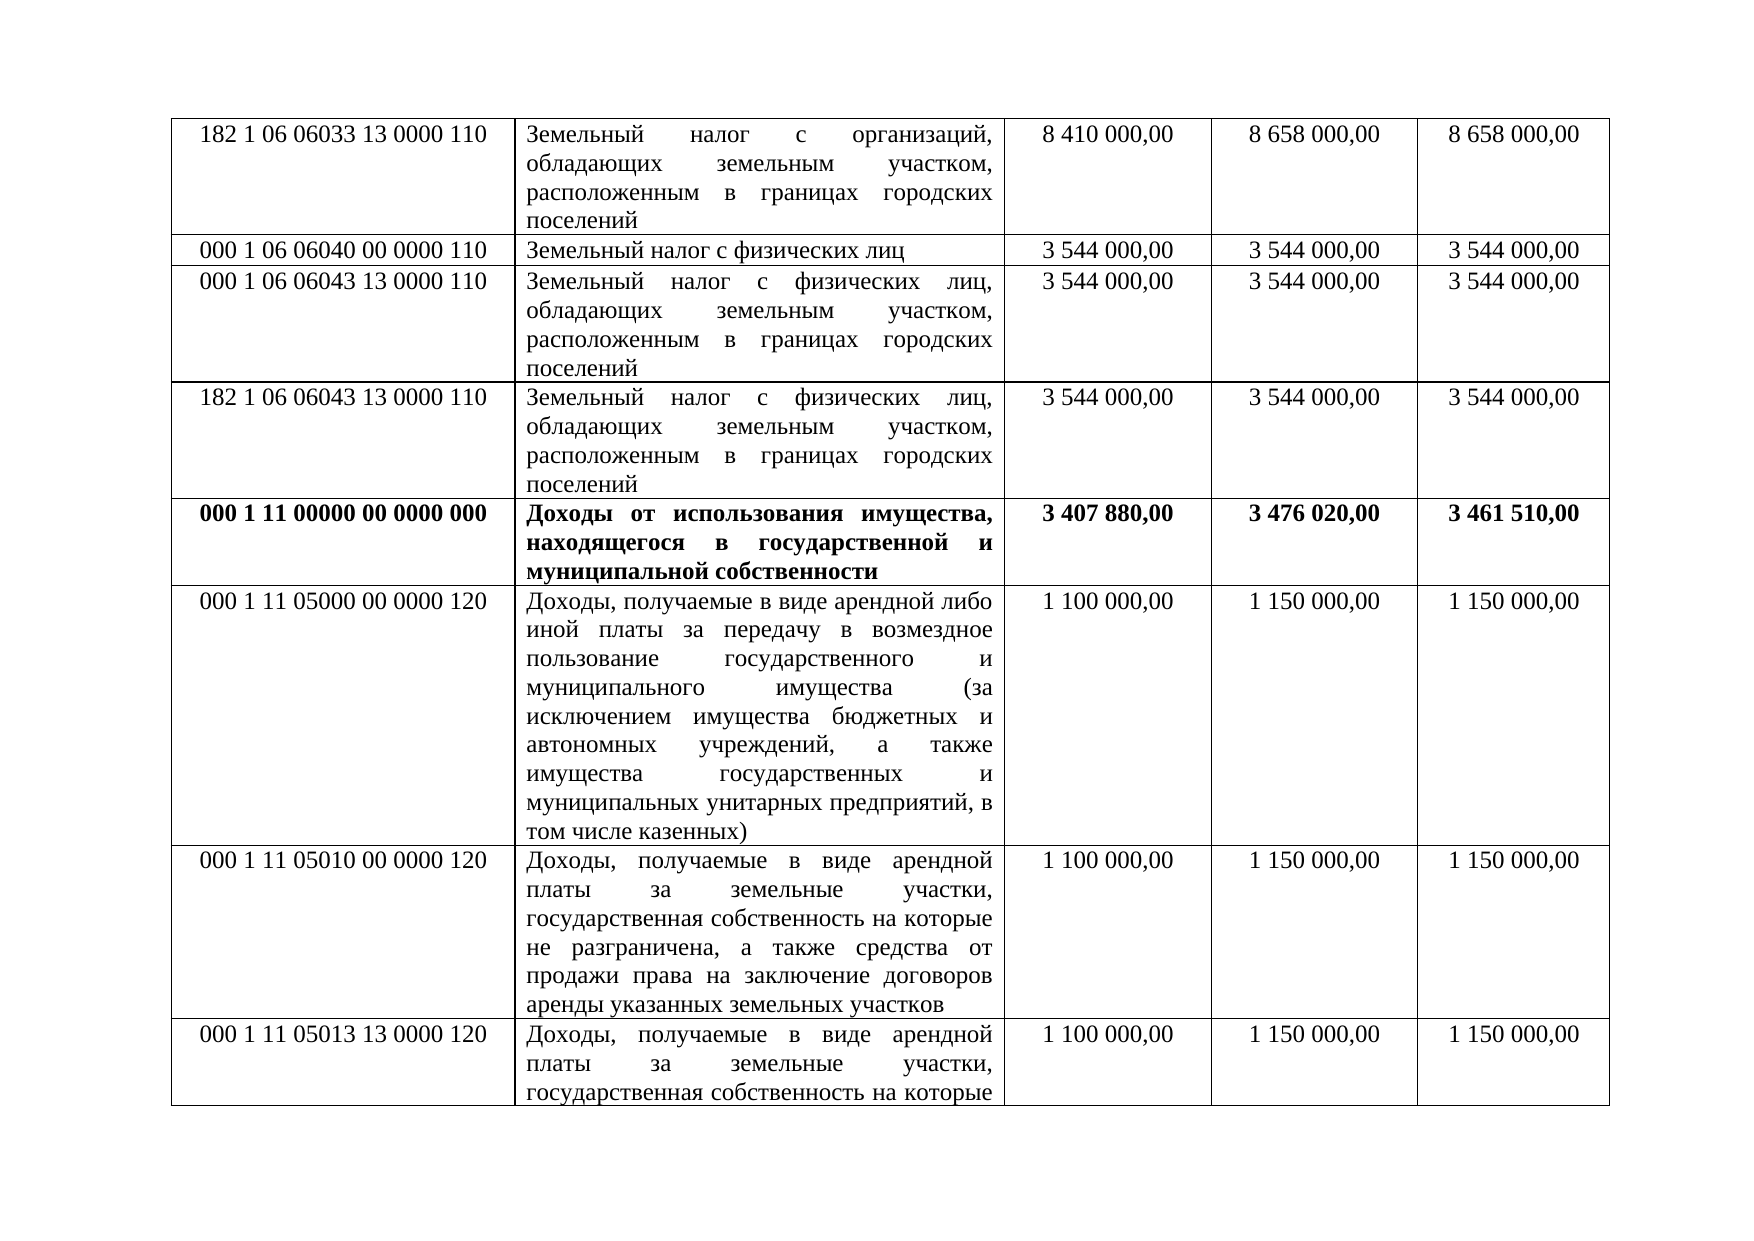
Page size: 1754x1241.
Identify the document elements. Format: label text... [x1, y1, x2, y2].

table_cell Доходы, получаемые в виде арендной платы за земельные участки, государственная собственность на которые не разграничена, а также средства от продажи права на заключение договоров аренды указанных земельных участков [516, 846, 1004, 1018]
table_cell Земельный налог с физических лиц, обладающих земельным участком, расположенным в границах городских поселений [516, 266, 1004, 381]
table_cell 3 407 880,00 [1005, 499, 1211, 585]
table_cell 1 150 000,00 [1418, 1019, 1609, 1105]
table_cell 8 658 000,00 [1418, 119, 1609, 234]
table_cell 3 544 000,00 [1212, 266, 1417, 381]
table_cell 182 1 06 06033 13 0000 110 [172, 119, 514, 234]
table_cell 3 544 000,00 [1212, 235, 1417, 265]
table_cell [516, 119, 1004, 234]
table_cell 3 544 000,00 [1212, 383, 1417, 497]
table_cell 3 544 000,00 [1418, 383, 1609, 497]
table_cell 000 1 11 05010 00 0000 120 [172, 846, 514, 1018]
table_cell 8 410 000,00 [1005, 119, 1211, 234]
table_cell 3 461 510,00 [1418, 499, 1609, 585]
table_cell 3 544 000,00 [1418, 266, 1609, 381]
table_cell 3 476 020,00 [1212, 499, 1417, 585]
table_cell 1 100 000,00 [1005, 846, 1211, 1018]
table_cell 1 150 000,00 [1418, 586, 1609, 844]
table_cell 3 544 000,00 [1005, 266, 1211, 381]
table_cell Доходы, получаемые в виде арендной либо иной платы за передачу в возмездное пользование государственного и муниципального имущества (за исключением имущества бюджетных и автономных учреждений, а также имущества государственных и муниципальных унитарных предприятий, в том числе казенных) [516, 586, 1004, 844]
table_cell Доходы от использования имущества, находящегося в государственной и муниципальной собственности [516, 499, 1004, 585]
table_cell Земельный налог с физических лиц, обладающих земельным участком, расположенным в границах городских поселений [516, 383, 1004, 497]
table_cell 3 544 000,00 [1005, 383, 1211, 497]
table_cell 8 658 000,00 [1212, 119, 1417, 234]
table_cell 1 150 000,00 [1212, 586, 1417, 844]
table_cell 1 150 000,00 [1212, 1019, 1417, 1105]
table_cell 000 1 06 06040 00 0000 110 [172, 235, 514, 265]
table_cell 000 1 06 06043 13 0000 110 [172, 266, 514, 381]
table_cell 3 544 000,00 [1005, 235, 1211, 265]
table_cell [516, 1019, 1004, 1105]
table_cell 000 1 11 00000 00 0000 000 [172, 499, 514, 585]
table_cell 1 150 000,00 [1212, 846, 1417, 1018]
table_cell 1 100 000,00 [1005, 586, 1211, 844]
table_cell 1 150 000,00 [1418, 846, 1609, 1018]
table_cell 1 100 000,00 [1005, 1019, 1211, 1105]
table_cell Земельный налог с физических лиц [516, 235, 1004, 265]
table_cell 3 544 000,00 [1418, 235, 1609, 265]
table_cell 182 1 06 06043 13 0000 110 [172, 383, 514, 497]
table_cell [172, 1019, 514, 1105]
table_cell 000 1 11 05000 00 0000 120 [172, 586, 514, 844]
